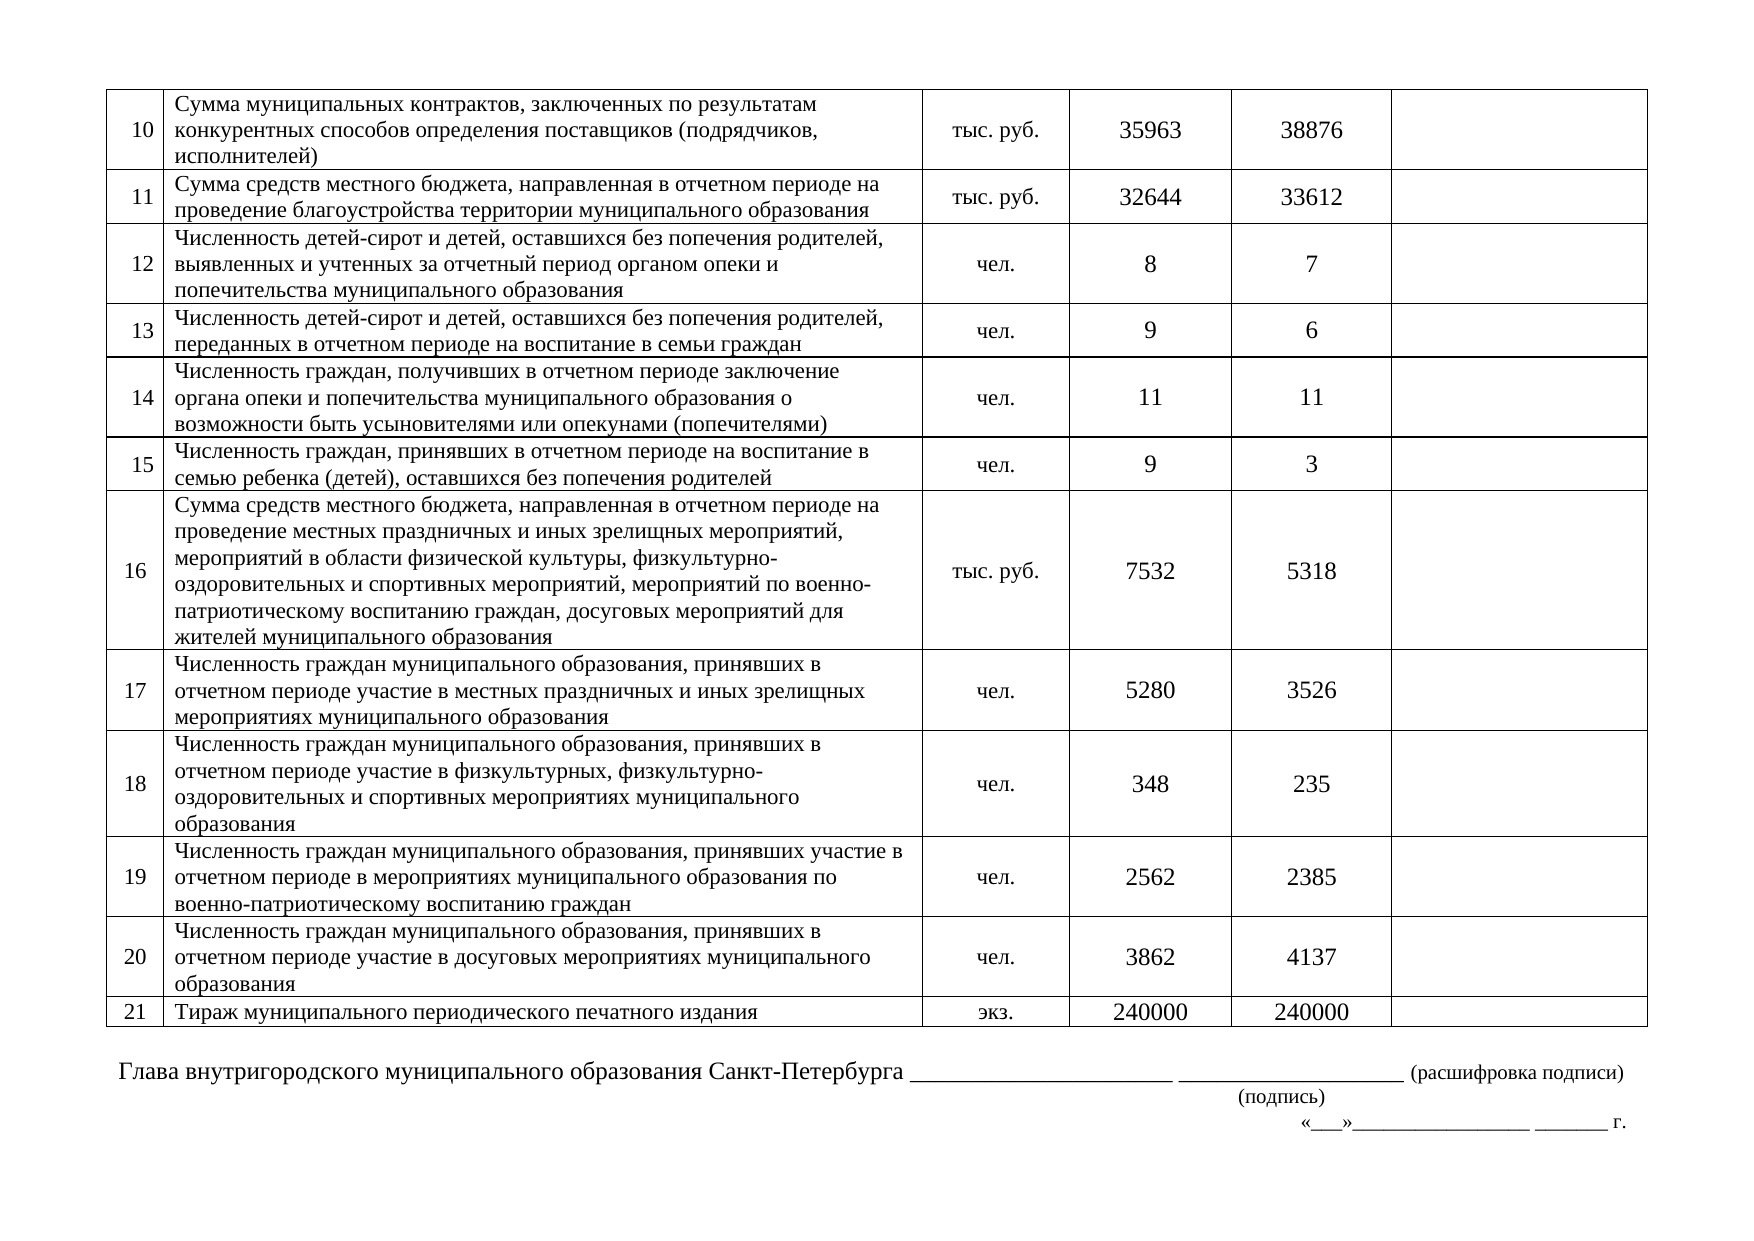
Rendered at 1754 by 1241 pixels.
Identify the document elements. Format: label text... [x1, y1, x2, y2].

table_cell 4137 [1232, 917, 1391, 996]
table_cell Сумма средств местного бюджета, направленная в отчетном периоде на проведение местных праздничных и иных зрелищных мероприятий, мероприятий в области физической культуры, физкультурно-оздоровительных и спортивных мероприятий, мероприятий по военно-патриотическому воспитанию граждан, досуговых мероприятий для жителей муниципального образования [164, 491, 922, 649]
table_cell 11 [1070, 358, 1231, 436]
table_cell Численность граждан муниципального образования, принявших в отчетном периоде участие в местных праздничных и иных зрелищных мероприятиях муниципального образования [164, 650, 922, 729]
table_cell 19 [107, 837, 163, 916]
table_cell чел. [923, 650, 1069, 729]
table_cell тыс. руб. [923, 491, 1069, 649]
table_cell 9 [1070, 304, 1231, 356]
table_cell 35963 [1070, 90, 1231, 169]
table_cell 2562 [1070, 837, 1231, 916]
table_cell [1392, 731, 1647, 836]
table_cell 13 [107, 304, 163, 356]
table_cell 11 [107, 170, 163, 222]
table_cell Численность граждан муниципального образования, принявших участие в отчетном периоде в мероприятиях муниципального образования по военно-патриотическому воспитанию граждан [164, 837, 922, 916]
table_cell 16 [107, 491, 163, 649]
table_cell [1392, 650, 1647, 729]
table_cell Численность детей-сирот и детей, оставшихся без попечения родителей, переданных в отчетном периоде на воспитание в семьи граждан [164, 304, 922, 356]
table_cell тыс. руб. [923, 90, 1069, 169]
table_cell 33612 [1232, 170, 1391, 222]
table_cell Численность граждан, принявших в отчетном периоде на воспитание в семью ребенка (детей), оставшихся без попечения родителей [164, 438, 922, 490]
table_cell Сумма муниципальных контрактов, заключенных по результатам конкурентных способов определения поставщиков (подрядчиков, исполнителей) [164, 90, 922, 169]
table_cell чел. [923, 304, 1069, 356]
table_cell чел. [923, 731, 1069, 836]
subtitle «___»_________________ _______ г. [118, 1108, 1636, 1133]
table_cell 18 [107, 731, 163, 836]
table_cell [1392, 837, 1647, 916]
table_cell чел. [923, 837, 1069, 916]
table_cell 7 [1232, 224, 1391, 303]
subtitle Глава внутригородского муниципального образования Санкт-Петербурга _____________________ __________________ (расшифровка подписи) [118, 1056, 1636, 1084]
table_cell 9 [1070, 438, 1231, 490]
table_cell 3 [1232, 438, 1391, 490]
table_cell 32644 [1070, 170, 1231, 222]
table_cell Численность граждан муниципального образования, принявших в отчетном периоде участие в физкультурных, физкультурно-оздоровительных и спортивных мероприятиях муниципального образования [164, 731, 922, 836]
table_cell чел. [923, 438, 1069, 490]
table_cell Сумма средств местного бюджета, направленная в отчетном периоде на проведение благоустройства территории муниципального образования [164, 170, 922, 222]
table_cell 7532 [1070, 491, 1231, 649]
table_cell [1392, 90, 1647, 169]
table_cell [1392, 170, 1647, 222]
table_cell 38876 [1232, 90, 1391, 169]
table_cell 8 [1070, 224, 1231, 303]
table_cell [1392, 438, 1647, 490]
table_cell экз. [923, 997, 1069, 1026]
table_cell [1392, 997, 1647, 1026]
table_cell 240000 [1232, 997, 1391, 1026]
table_cell 15 [107, 438, 163, 490]
table_cell [1392, 304, 1647, 356]
table_cell 20 [107, 917, 163, 996]
table_cell 17 [107, 650, 163, 729]
table_cell Численность граждан муниципального образования, принявших в отчетном периоде участие в досуговых мероприятиях муниципального образования [164, 917, 922, 996]
table_cell [1392, 224, 1647, 303]
table_cell Численность граждан, получивших в отчетном периоде заключение органа опеки и попечительства муниципального образования о возможности быть усыновителями или опекунами (попечителями) [164, 358, 922, 436]
subtitle (подпись) [118, 1084, 1636, 1108]
table_cell 21 [107, 997, 163, 1026]
table_cell Численность детей-сирот и детей, оставшихся без попечения родителей, выявленных и учтенных за отчетный период органом опеки и попечительства муниципального образования [164, 224, 922, 303]
table_cell 235 [1232, 731, 1391, 836]
table_cell Тираж муниципального периодического печатного издания [164, 997, 922, 1026]
table_cell 240000 [1070, 997, 1231, 1026]
table_cell 2385 [1232, 837, 1391, 916]
table_cell 12 [107, 224, 163, 303]
table_cell чел. [923, 224, 1069, 303]
table_cell 10 [107, 90, 163, 169]
table_cell чел. [923, 917, 1069, 996]
table_cell 348 [1070, 731, 1231, 836]
table_cell 11 [1232, 358, 1391, 436]
table_cell 5318 [1232, 491, 1391, 649]
table_cell 3862 [1070, 917, 1231, 996]
table_cell [1392, 917, 1647, 996]
table_cell 14 [107, 358, 163, 436]
table_cell [1392, 491, 1647, 649]
table_cell 6 [1232, 304, 1391, 356]
table_cell [1392, 358, 1647, 436]
table_cell чел. [923, 358, 1069, 436]
table_cell 3526 [1232, 650, 1391, 729]
table_cell 5280 [1070, 650, 1231, 729]
table_cell тыс. руб. [923, 170, 1069, 222]
